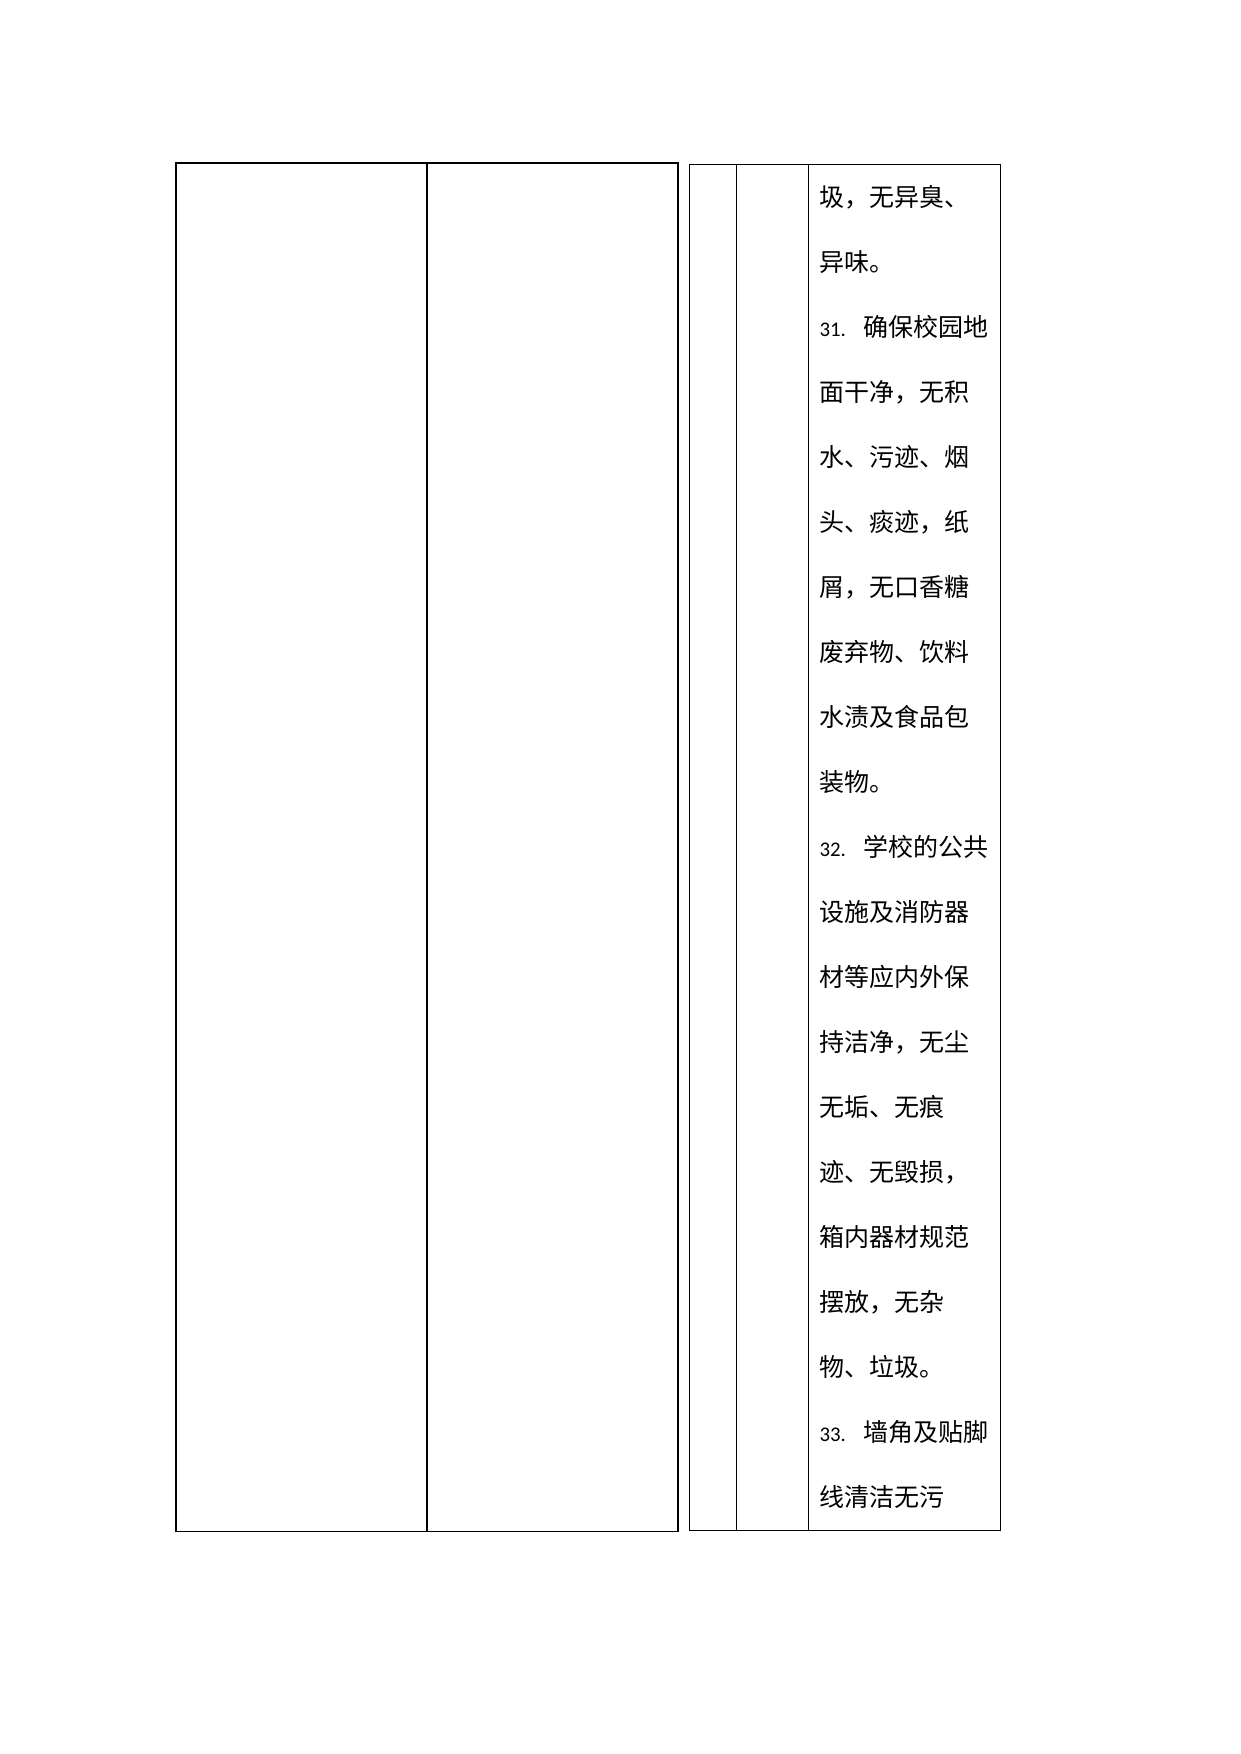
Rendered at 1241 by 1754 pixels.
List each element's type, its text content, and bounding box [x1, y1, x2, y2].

table_cell [177, 164, 426, 1531]
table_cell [679, 162, 1064, 1531]
table_cell 1 [428, 164, 677, 1531]
